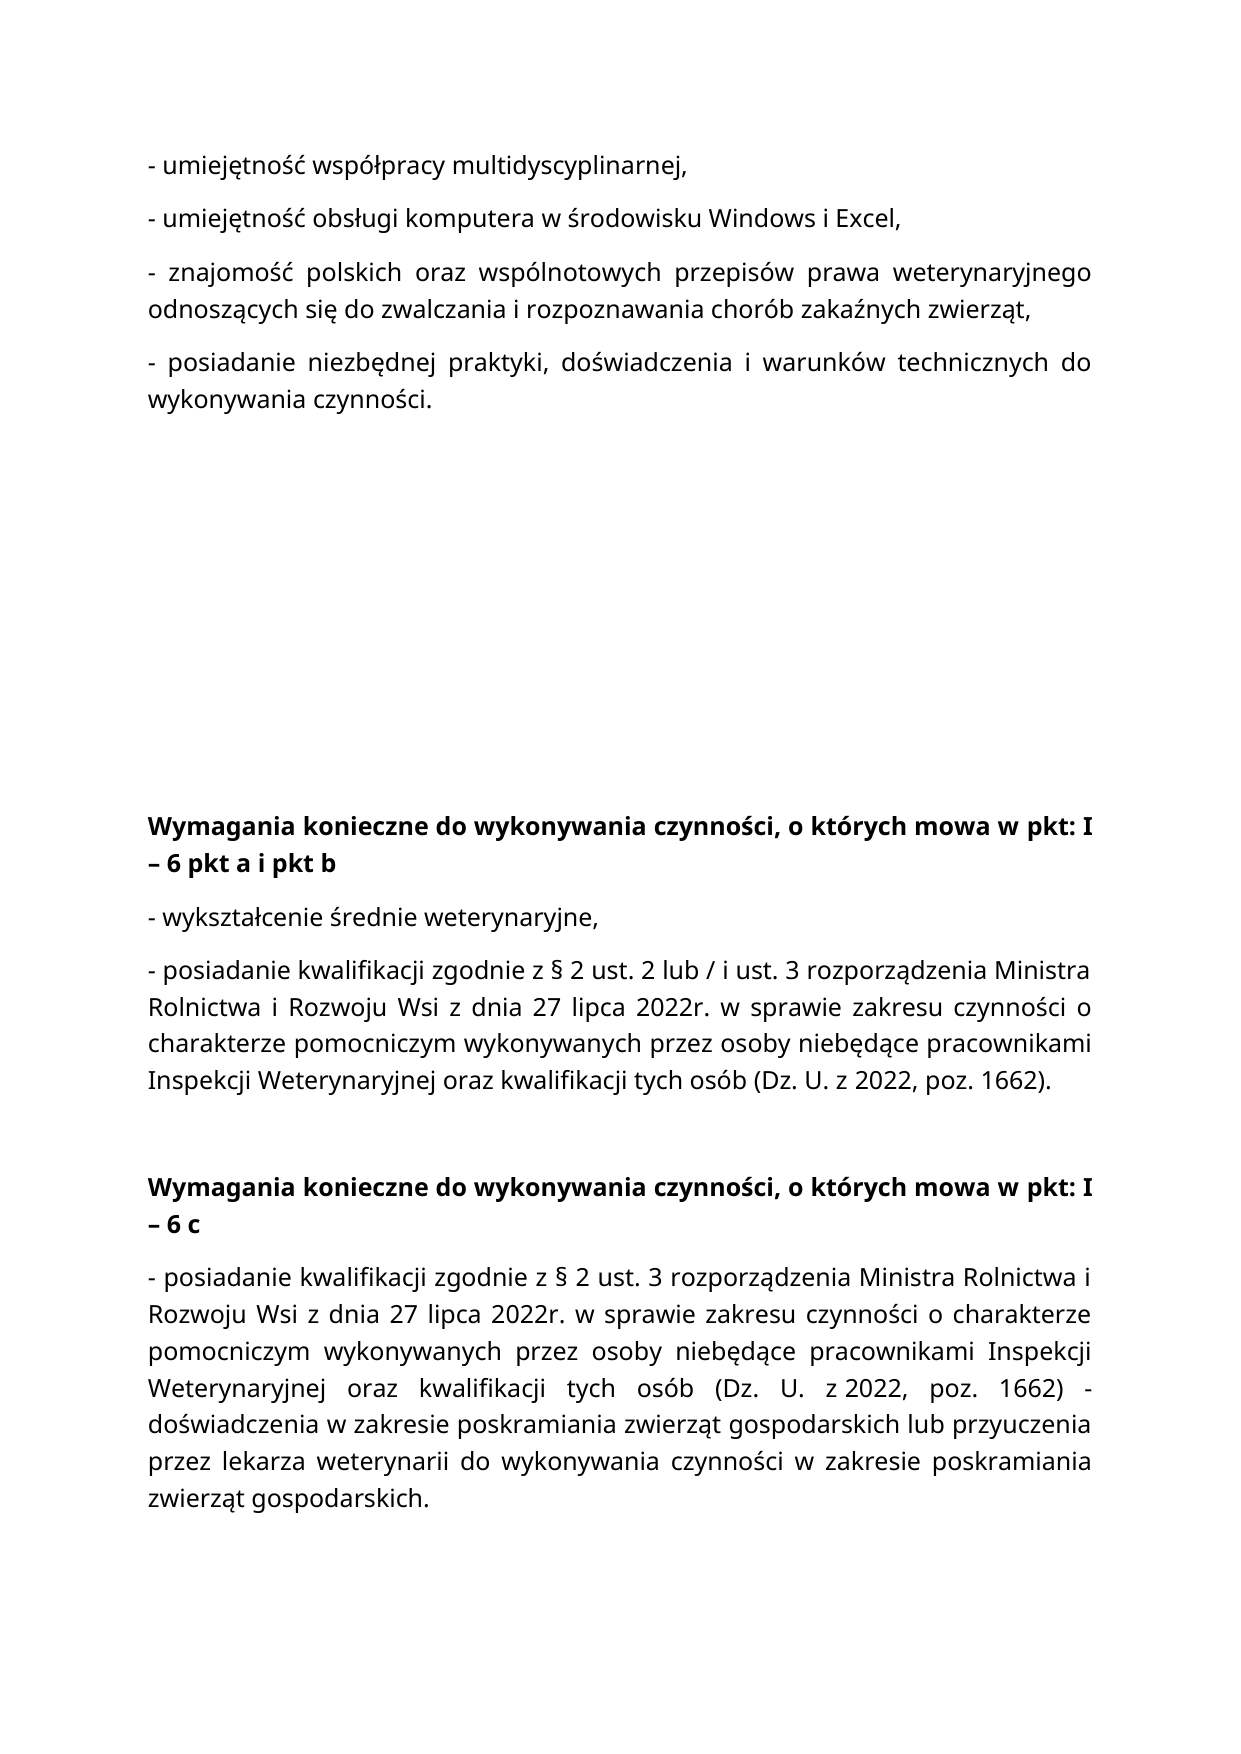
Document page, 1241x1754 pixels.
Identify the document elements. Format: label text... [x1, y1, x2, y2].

text Wymagania konieczne do wykonywania czynności, o których mowa w pkt: I – 6 c [148, 1170, 1093, 1241]
text - wykształcenie średnie weterynaryjne, [148, 899, 1093, 933]
text Wymagania konieczne do wykonywania czynności, o których mowa w pkt: I – 6 pkt a i pkt b [148, 809, 1093, 880]
text - umiejętność obsługi komputera w środowisku Windows i Excel, [148, 201, 1093, 235]
text - umiejętność współpracy multidyscyplinarnej, [148, 148, 1093, 182]
text - posiadanie niezbędnej praktyki, doświadczenia i warunków technicznych do wykonywania czynności. [148, 345, 1093, 416]
text - znajomość polskich oraz wspólnotowych przepisów prawa weterynaryjnego odnoszących się do zwalczania i rozpoznawania chorób zakaźnych zwierząt, [148, 254, 1093, 325]
text - posiadanie kwalifikacji zgodnie z § 2 ust. 3 rozporządzenia Ministra Rolnictwa i Rozwoju Wsi z dnia 27 lipca 2022r. w sprawie zakresu czynności o charakterze pomocniczym wykonywanych przez osoby niebędące pracownikami Inspekcji Weterynaryjnej oraz kwalifikacji tych osób (Dz. U. z 2022, poz. 1662) - doświadczenia w zakresie poskramiania zwierząt gospodarskich lub przyuczenia przez lekarza weterynarii do wykonywania czynności w zakresie poskramiania zwierząt gospodarskich. [148, 1260, 1093, 1515]
text - posiadanie kwalifikacji zgodnie z § 2 ust. 2 lub / i ust. 3 rozporządzenia Ministra Rolnictwa i Rozwoju Wsi z dnia 27 lipca 2022r. w sprawie zakresu czynności o charakterze pomocniczym wykonywanych przez osoby niebędące pracownikami Inspekcji Weterynaryjnej oraz kwalifikacji tych osób (Dz. U. z 2022, poz. 1662). [148, 953, 1093, 1097]
